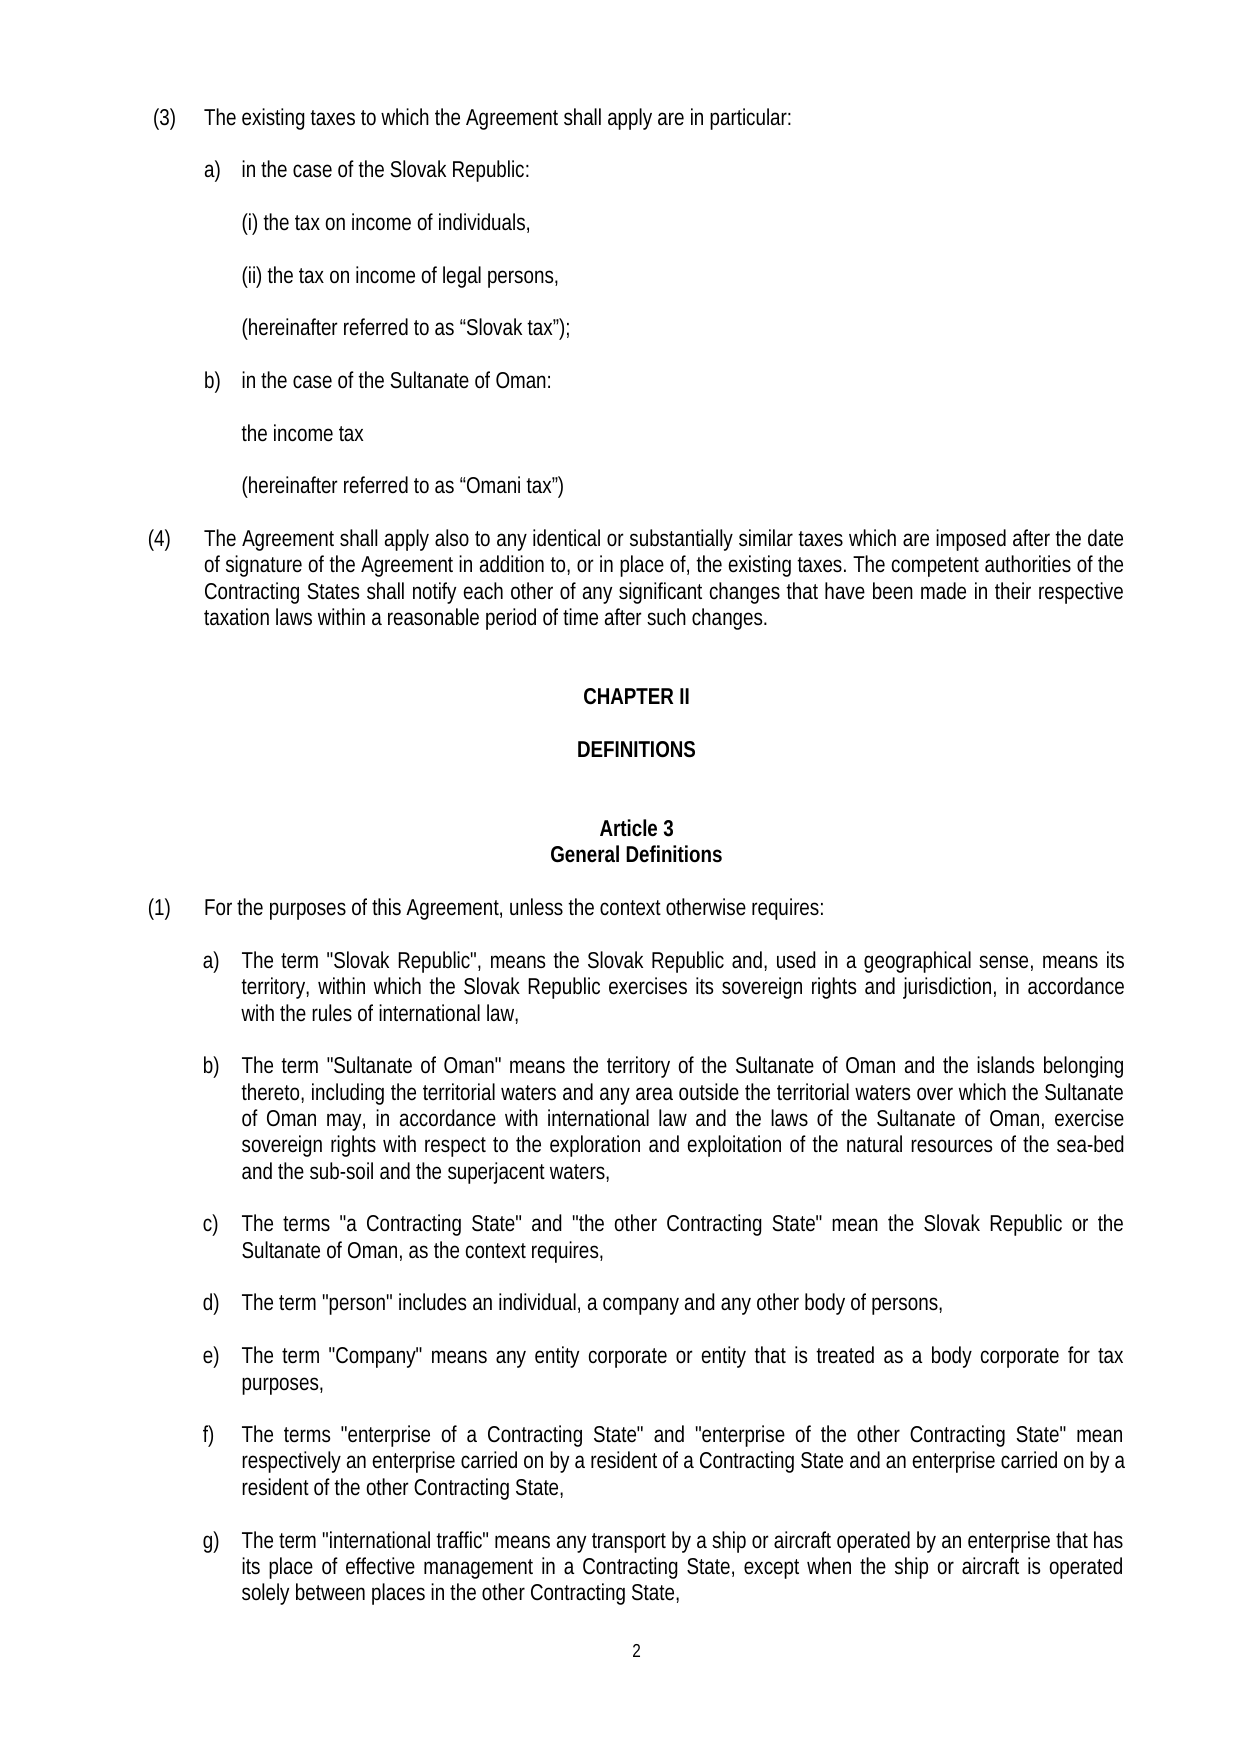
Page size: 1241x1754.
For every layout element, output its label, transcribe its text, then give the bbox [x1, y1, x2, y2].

text f) The terms "enterprise of a Contracting State" and "enterprise of the other Contracting State" mean respectively an enterprise carried on by a resident of a Contracting State and an enterprise carried on by a resident of the other Contracting State, [203, 1421, 1125, 1500]
text b) The term "Sultanate of Oman" means the territory of the Sultanate of Oman and the islands belonging thereto, including the territorial waters and any area outside the territorial waters over which the Sultanate of Oman may, in accordance with international law and the laws of the Sultanate of Oman, exercise sovereign rights with respect to the exploration and exploitation of the natural resources of the sea-bed and the sub-soil and the superjacent waters, [203, 1052, 1125, 1184]
text CHAPTER II [148, 683, 1125, 709]
text (3) The existing taxes to which the Agreement shall apply are in particular: [148, 103, 1125, 130]
text g) The term "international traffic" means any transport by a ship or aircraft operated by an enterprise that has its place of effective management in a Contracting State, except when the ship or aircraft is operated solely between places in the other Contracting State, [203, 1527, 1125, 1606]
text (hereinafter referred to as “Slovak tax”); [241, 314, 1125, 341]
text (1) For the purposes of this Agreement, unless the context otherwise requires: [148, 894, 1125, 920]
text (i) the tax on income of individuals, [204, 209, 1125, 235]
text c) The terms "a Contracting State" and "the other Contracting State" mean the Slovak Republic or the Sultanate of Oman, as the context requires, [203, 1210, 1125, 1263]
text (ii) the tax on income of legal persons, [221, 262, 1125, 288]
text b) in the case of the Sultanate of Oman: [204, 367, 1125, 393]
text Article 3 [148, 815, 1125, 841]
text d) The term "person" includes an individual, a company and any other body of persons, [203, 1289, 1125, 1316]
text DEFINITIONS [148, 736, 1125, 762]
text General Definitions [148, 841, 1125, 868]
text the income tax [241, 420, 1125, 446]
text a) The term "Slovak Republic", means the Slovak Republic and, used in a geographical sense, means its territory, within which the Slovak Republic exercises its sovereign rights and jurisdiction, in accordance with the rules of international law, [203, 947, 1125, 1026]
text e) The term "Company" means any entity corporate or entity that is treated as a body corporate for tax purposes, [203, 1342, 1125, 1395]
text a) in the case of the Slovak Republic: [204, 156, 1125, 182]
text (4) The Agreement shall apply also to any identical or substantially similar taxes which are imposed after the date of signature of the Agreement in addition to, or in place of, the existing taxes. The competent authorities of the Contracting States shall notify each other of any significant changes that have been made in their respective taxation laws within a reasonable period of time after such changes. [148, 525, 1125, 631]
text (hereinafter referred to as “Omani tax”) [241, 472, 1125, 499]
